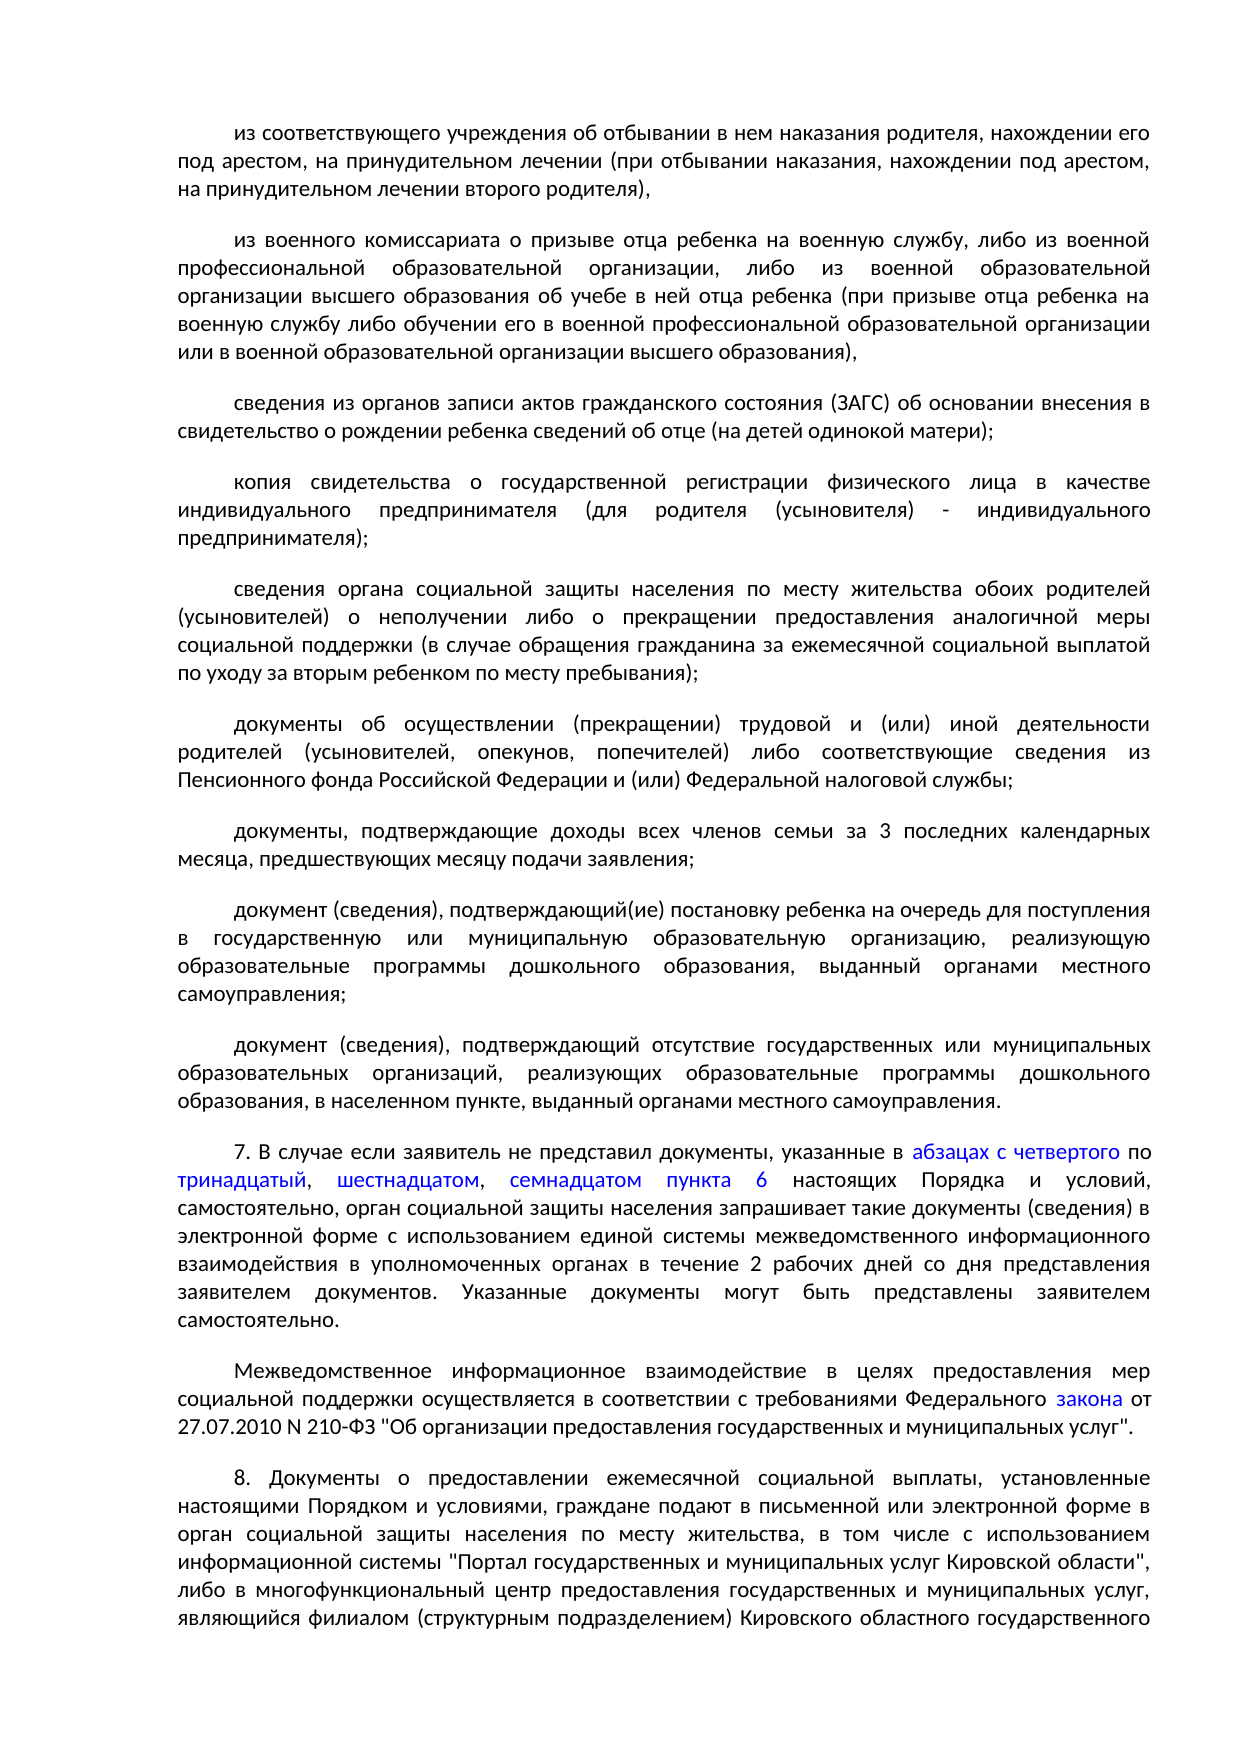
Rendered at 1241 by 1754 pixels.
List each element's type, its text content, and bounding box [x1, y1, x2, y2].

text из соответствующего учреждения об отбывании в нем наказания родителя, нахождении его под арестом, на принудительном лечении (при отбывании наказания, нахождении под арестом, на принудительном лечении второго родителя), [177, 118, 1152, 202]
text копия свидетельства о государственной регистрации физического лица в качестве индивидуального предпринимателя (для родителя (усыновителя) - индивидуального предпринимателя); [177, 467, 1152, 551]
text документы об осуществлении (прекращении) трудовой и (или) иной деятельности родителей (усыновителей, опекунов, попечителей) либо соответствующие сведения из Пенсионного фонда Российской Федерации и (или) Федеральной налоговой службы; [177, 709, 1152, 793]
text 7. В случае если заявитель не представил документы, указанные в абзацах с четвертого по тринадцатый, шестнадцатом, семнадцатом пункта 6 настоящих Порядка и условий, самостоятельно, орган социальной защиты населения запрашивает такие документы (сведения) в электронной форме с использованием единой системы межведомственного информационного взаимодействия в уполномоченных органах в течение 2 рабочих дней со дня представления заявителем документов. Указанные документы могут быть представлены заявителем самостоятельно. [177, 1137, 1152, 1333]
text документ (сведения), подтверждающий отсутствие государственных или муниципальных образовательных организаций, реализующих образовательные программы дошкольного образования, в населенном пункте, выданный органами местного самоуправления. [177, 1030, 1152, 1114]
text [177, 1463, 1152, 1631]
text документ (сведения), подтверждающий(ие) постановку ребенка на очередь для поступления в государственную или муниципальную образовательную организацию, реализующую образовательные программы дошкольного образования, выданный органами местного самоуправления; [177, 895, 1152, 1007]
text документы, подтверждающие доходы всех членов семьи за 3 последних календарных месяца, предшествующих месяцу подачи заявления; [177, 816, 1152, 872]
text сведения органа социальной защиты населения по месту жительства обоих родителей (усыновителей) о неполучении либо о прекращении предоставления аналогичной меры социальной поддержки (в случае обращения гражданина за ежемесячной социальной выплатой по уходу за вторым ребенком по месту пребывания); [177, 574, 1152, 686]
text из военного комиссариата о призыве отца ребенка на военную службу, либо из военной профессиональной образовательной организации, либо из военной образовательной организации высшего образования об учебе в ней отца ребенка (при призыве отца ребенка на военную службу либо обучении его в военной профессиональной образовательной организации или в военной образовательной организации высшего образования), [177, 225, 1152, 365]
text Межведомственное информационное взаимодействие в целях предоставления мер социальной поддержки осуществляется в соответствии с требованиями Федерального закона от 27.07.2010 N 210-ФЗ "Об организации предоставления государственных и муниципальных услуг". [177, 1356, 1152, 1440]
text сведения из органов записи актов гражданского состояния (ЗАГС) об основании внесения в свидетельство о рождении ребенка сведений об отце (на детей одинокой матери); [177, 388, 1152, 444]
